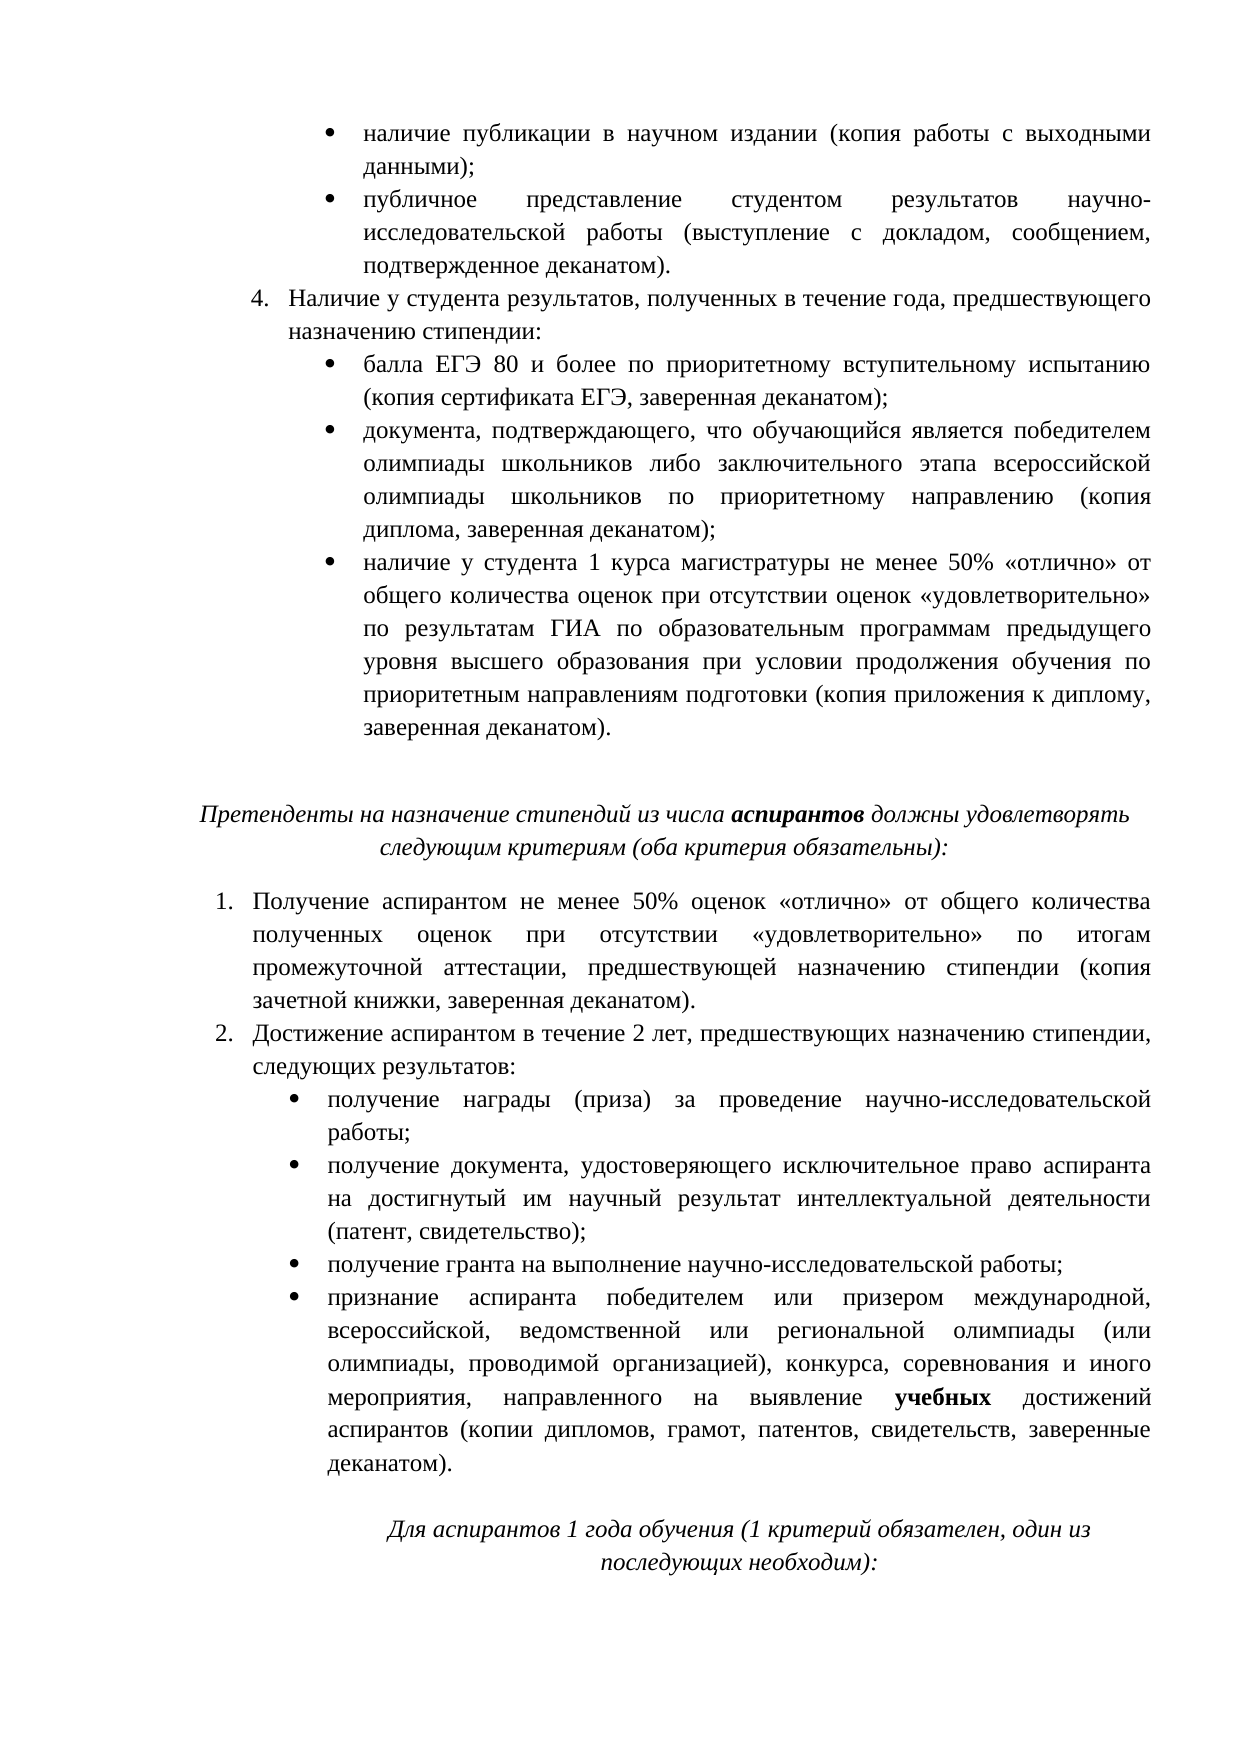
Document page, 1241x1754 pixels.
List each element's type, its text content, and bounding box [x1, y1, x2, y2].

list Наличие у студента результатов, полученных в течение года, предшествующего назначению стипендии: [251, 283, 1152, 345]
text Претенденты на назначение стипендий из числа аспирантов должны удовлетворять следующим критериям (оба критерия обязательны): [177, 799, 1152, 861]
list получение награды (приза) за проведение научно-исследовательской работы; [290, 1084, 1152, 1146]
list публичное представление студентом результатов научно-исследовательской работы (выступление с докладом, сообщением, подтвержденное деканатом). [326, 184, 1152, 279]
list получение гранта на выполнение научно-исследовательской работы; [290, 1249, 1152, 1278]
list балла ЕГЭ 80 и более по приоритетному вступительному испытанию (копия сертификата ЕГЭ, заверенная деканатом); [326, 349, 1152, 411]
list наличие у студента 1 курса магистратуры не менее 50% «отлично» от общего количества оценок при отсутствии оценок «удовлетворительно» по результатам ГИА по образовательным программам предыдущего уровня высшего образования при условии продолжения обучения по приоритетным направлениям подготовки (копия приложения к диплому, заверенная деканатом). [326, 547, 1152, 741]
list Достижение аспирантом в течение 2 лет, предшествующих назначению стипендии, следующих результатов: [215, 1018, 1152, 1080]
list наличие публикации в научном издании (копия работы с выходными данными); [326, 118, 1152, 180]
list Для аспирантов 1 года обучения (1 критерий обязателен, один из последующих необходим): [327, 1514, 1152, 1575]
list Получение аспирантом не менее 50% оценок «отлично» от общего количества полученных оценок при отсутствии «удовлетворительно» по итогам промежуточной аттестации, предшествующей назначению стипендии (копия зачетной книжки, заверенная деканатом). [215, 886, 1152, 1014]
list документа, подтверждающего, что обучающийся является победителем олимпиады школьников либо заключительного этапа всероссийской олимпиады школьников по приоритетному направлению (копия диплома, заверенная деканатом); [326, 415, 1152, 543]
